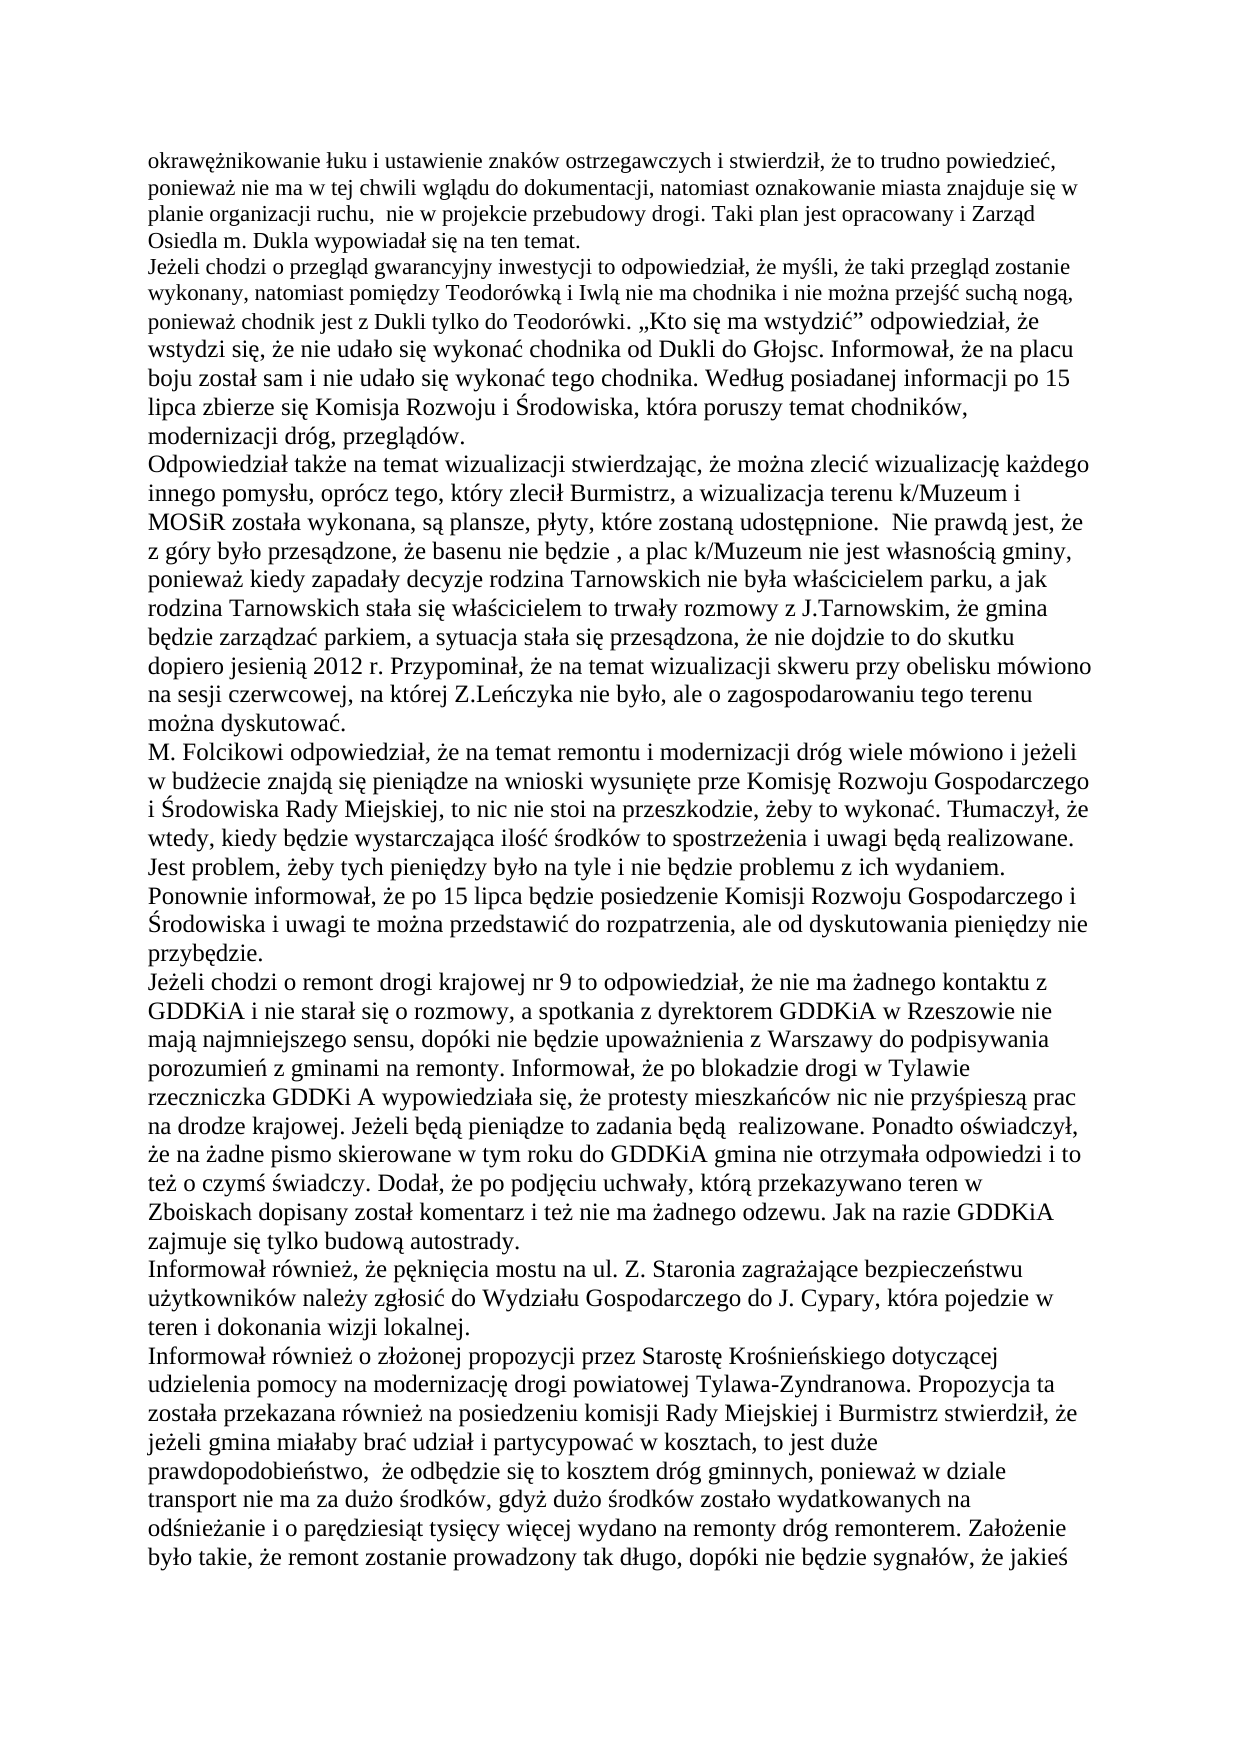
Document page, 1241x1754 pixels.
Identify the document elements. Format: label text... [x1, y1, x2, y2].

text M. Folcikowi odpowiedział, że na temat remontu i modernizacji dróg wiele mówiono i jeżeli w budżecie znajdą się pieniądze na wnioski wysunięte prze Komisję Rozwoju Gospodarczego i Środowiska Rady Miejskiej, to nic nie stoi na przeszkodzie, żeby to wykonać. Tłumaczył, że wtedy, kiedy będzie wystarczająca ilość środków to spostrzeżenia i uwagi będą realizowane. Jest problem, żeby tych pieniędzy było na tyle i nie będzie problemu z ich wydaniem. Ponownie informował, że po 15 lipca będzie posiedzenie Komisji Rozwoju Gospodarczego i Środowiska i uwagi te można przedstawić do rozpatrzenia, ale od dyskutowania pieniędzy nie przybędzie. [148, 737, 1093, 967]
text Jeżeli chodzi o remont drogi krajowej nr 9 to odpowiedział, że nie ma żadnego kontaktu z GDDKiA i nie starał się o rozmowy, a spotkania z dyrektorem GDDKiA w Rzeszowie nie mają najmniejszego sensu, dopóki nie będzie upoważnienia z Warszawy do podpisywania porozumień z gminami na remonty. Informował, że po blokadzie drogi w Tylawie rzeczniczka GDDKi A wypowiedziała się, że protesty mieszkańców nic nie przyśpieszą prac na drodze krajowej. Jeżeli będą pieniądze to zadania będą realizowane. Ponadto oświadczył, że na żadne pismo skierowane w tym roku do GDDKiA gmina nie otrzymała odpowiedzi i to też o czymś świadczy. Dodał, że po podjęciu uchwały, którą przekazywano teren w Zboiskach dopisany został komentarz i też nie ma żadnego odzewu. Jak na razie GDDKiA zajmuje się tylko budową autostrady. [148, 967, 1093, 1254]
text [148, 1341, 1093, 1571]
text Informował również, że pęknięcia mostu na ul. Z. Staronia zagrażające bezpieczeństwu użytkowników należy zgłosić do Wydziału Gospodarczego do J. Cypary, która pojedzie w teren i dokonania wizji lokalnej. [148, 1254, 1093, 1341]
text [148, 148, 1093, 253]
text Odpowiedział także na temat wizualizacji stwierdzając, że można zlecić wizualizację każdego innego pomysłu, oprócz tego, który zlecił Burmistrz, a wizualizacja terenu k/Muzeum i MOSiR została wykonana, są plansze, płyty, które zostaną udostępnione. Nie prawdą jest, że z góry było przesądzone, że basenu nie będzie , a plac k/Muzeum nie jest własnością gminy, ponieważ kiedy zapadały decyzje rodzina Tarnowskich nie była właścicielem parku, a jak rodzina Tarnowskich stała się właścicielem to trwały rozmowy z J.Tarnowskim, że gmina będzie zarządzać parkiem, a sytuacja stała się przesądzona, że nie dojdzie to do skutku dopiero jesienią 2012 r. Przypominał, że na temat wizualizacji skweru przy obelisku mówiono na sesji czerwcowej, na której Z.Leńczyka nie było, ale o zagospodarowaniu tego terenu można dyskutować. [148, 449, 1093, 737]
text Jeżeli chodzi o przegląd gwarancyjny inwestycji to odpowiedział, że myśli, że taki przegląd zostanie wykonany, natomiast pomiędzy Teodorówką i Iwlą nie ma chodnika i nie można przejść suchą nogą, ponieważ chodnik jest z Dukli tylko do Teodorówki. „Kto się ma wstydzić” odpowiedział, że wstydzi się, że nie udało się wykonać chodnika od Dukli do Głojsc. Informował, że na placu boju został sam i nie udało się wykonać tego chodnika. Według posiadanej informacji po 15 lipca zbierze się Komisja Rozwoju i Środowiska, która poruszy temat chodników, modernizacji dróg, przeglądów. [148, 253, 1093, 449]
